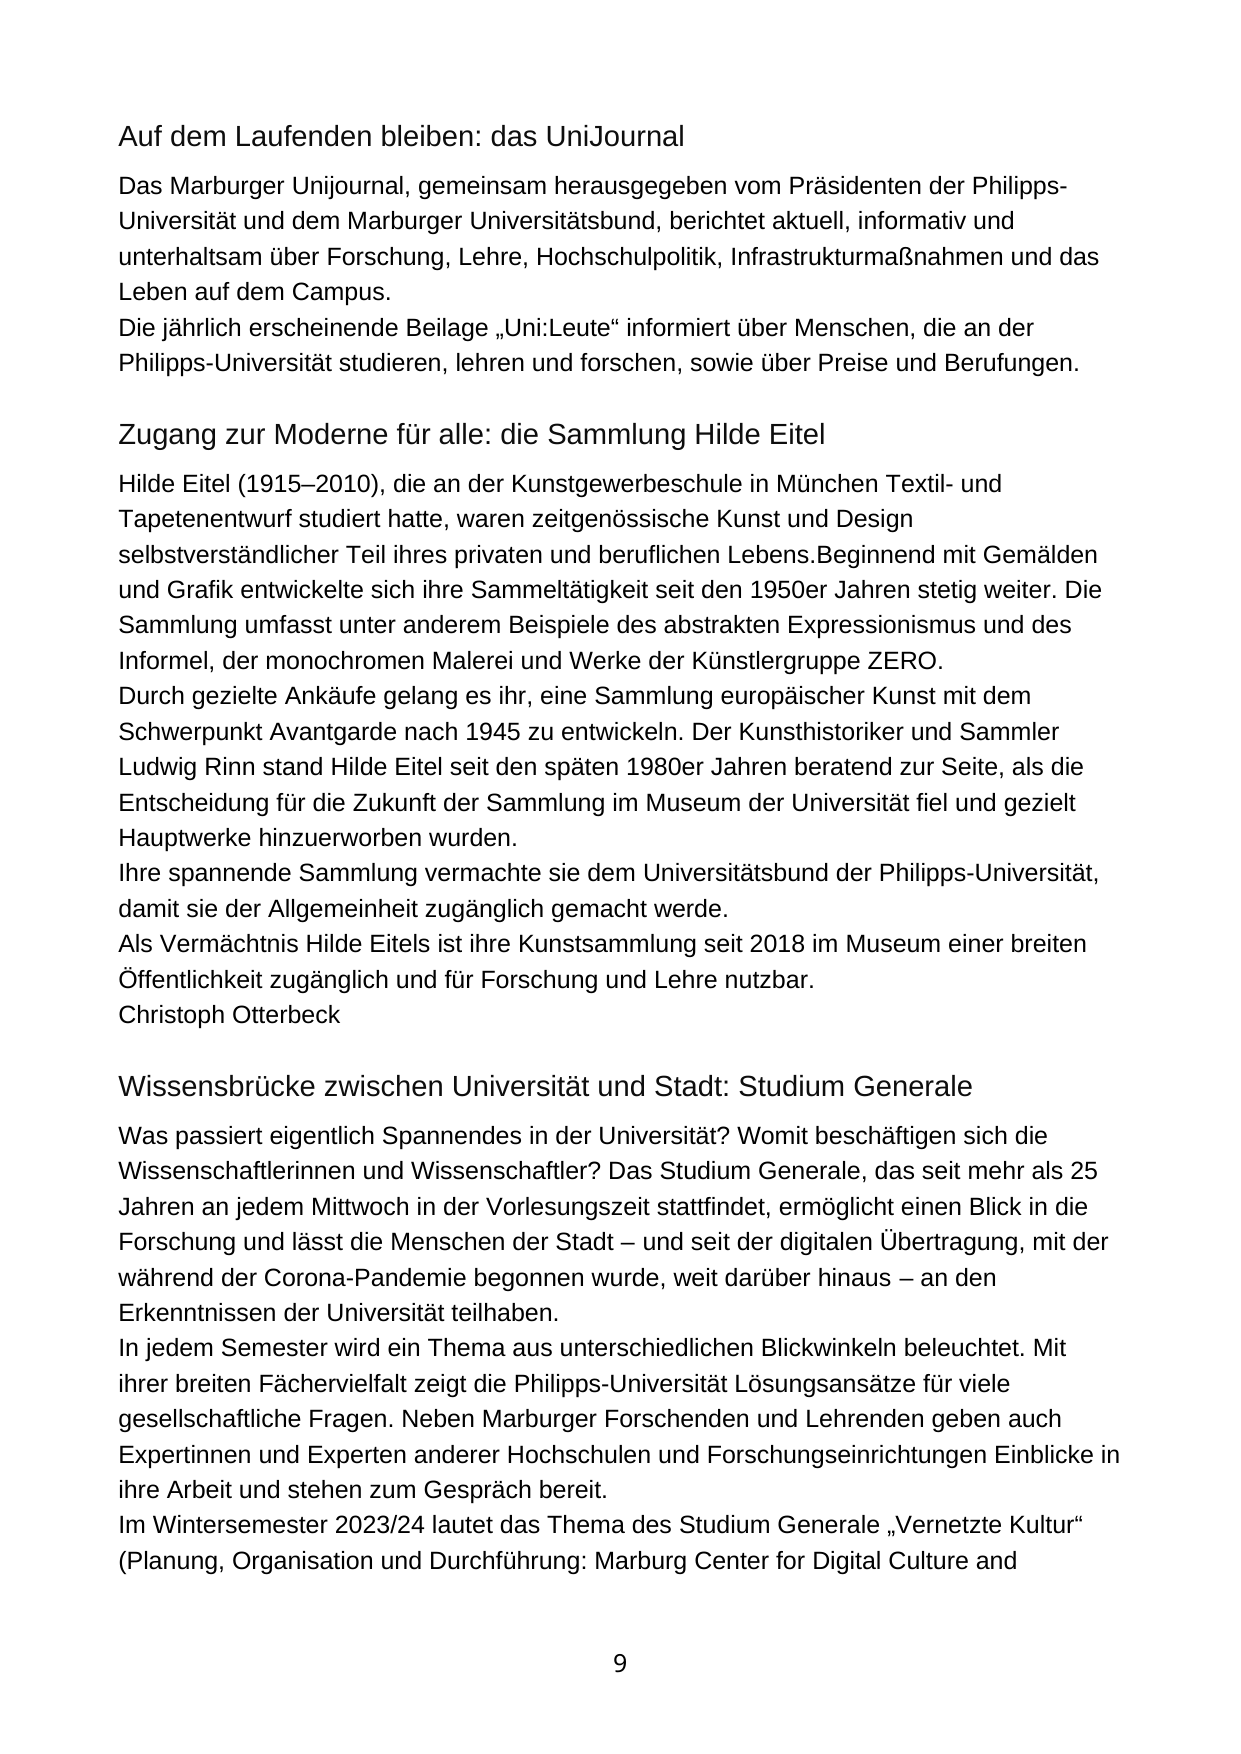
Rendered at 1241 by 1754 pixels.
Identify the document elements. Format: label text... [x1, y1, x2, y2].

text Die jährlich erscheinende Beilage „Uni:Leute“ informiert über Menschen, die an der Philipps-Universität studieren, lehren und forschen, sowie über Preise und Berufungen. [118, 308, 1122, 378]
text Christoph Otterbeck [118, 995, 1122, 1031]
text Das Marburger Unijournal, gemeinsam herausgegeben vom Präsidenten der Philipps-Universität und dem Marburger Universitätsbund, berichtet aktuell, informativ und unterhaltsam über Forschung, Lehre, Hochschulpolitik, Infrastrukturmaßnahmen und das Leben auf dem Campus. [118, 166, 1122, 308]
subtitle Wissensbrücke zwischen Universität und Stadt: Studium Generale [118, 1068, 1122, 1103]
text In jedem Semester wird ein Thema aus unterschiedlichen Blickwinkeln beleuchtet. Mit ihrer breiten Fächervielfalt zeigt die Philipps-Universität Lösungsansätze für viele gesellschaftliche Fragen. Neben Marburger Forschenden und Lehrenden geben auch Expertinnen und Experten anderer Hochschulen und Forschungseinrichtungen Einblicke in ihre Arbeit und stehen zum Gespräch bereit. [118, 1328, 1122, 1506]
text Durch gezielte Ankäufe gelang es ihr, eine Sammlung europäischer Kunst mit dem Schwerpunkt Avantgarde nach 1945 zu entwickeln. Der Kunsthistoriker und Sammler Ludwig Rinn stand Hilde Eitel seit den späten 1980er Jahren beratend zur Seite, als die Entscheidung für die Zukunft der Sammlung im Museum der Universität fiel und gezielt Hauptwerke hinzuerworben wurden. [118, 676, 1122, 853]
text Als Vermächtnis Hilde Eitels ist ihre Kunstsammlung seit 2018 im Museum einer breiten Öffentlichkeit zugänglich und für Forschung und Lehre nutzbar. [118, 924, 1122, 995]
text Was passiert eigentlich Spannendes in der Universität? Womit beschäftigen sich die Wissenschaftlerinnen und Wissenschaftler? Das Studium Generale, das seit mehr als 25 Jahren an jedem Mittwoch in der Vorlesungszeit stattfindet, ermöglicht einen Blick in die Forschung und lässt die Menschen der Stadt – und seit der digitalen Übertragung, mit der während der Corona-Pandemie begonnen wurde, weit darüber hinaus – an den Erkenntnissen der Universität teilhaben. [118, 1116, 1122, 1328]
text Ihre spannende Sammlung vermachte sie dem Universitätsbund der Philipps-Universität, damit sie der Allgemeinheit zugänglich gemacht werde. [118, 853, 1122, 924]
subtitle Auf dem Laufenden bleiben: das UniJournal [118, 118, 1122, 153]
text Hilde Eitel (1915–2010), die an der Kunstgewerbeschule in München Textil- und Tapetenentwurf studiert hatte, waren zeitgenössische Kunst und Design selbstverständlicher Teil ihres privaten und beruflichen Lebens.Beginnend mit Gemälden und Grafik entwickelte sich ihre Sammeltätigkeit seit den 1950er Jahren stetig weiter. Die Sammlung umfasst unter anderem Beispiele des abstrakten Expressionismus und des Informel, der monochromen Malerei und Werke der Künstlergruppe ZERO. [118, 464, 1122, 676]
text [118, 1506, 1122, 1576]
subtitle Zugang zur Moderne für alle: die Sammlung Hilde Eitel [118, 416, 1122, 451]
